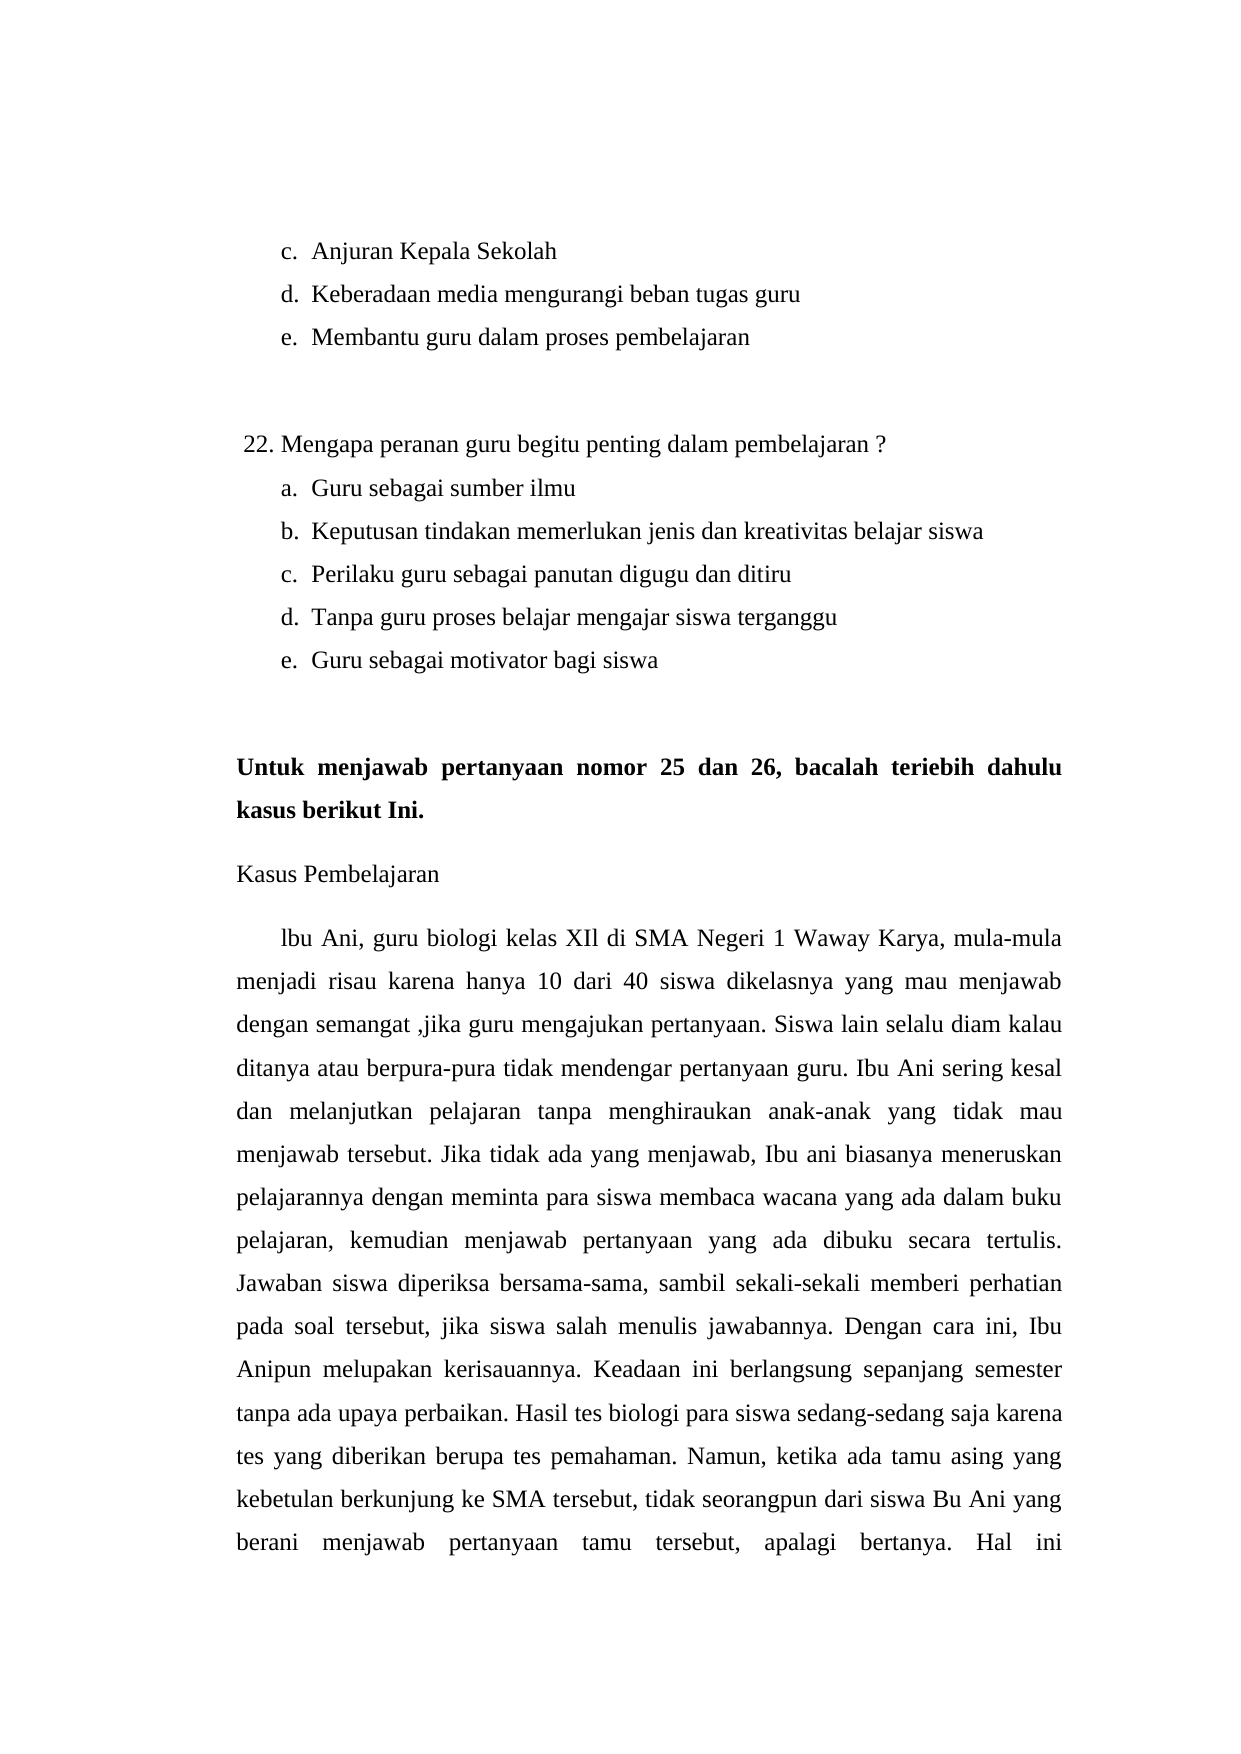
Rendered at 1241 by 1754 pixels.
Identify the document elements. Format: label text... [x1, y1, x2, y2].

text Kasus Pembelajaran [236, 859, 1063, 888]
list Guru sebagai motivator bagi siswa [281, 645, 1063, 674]
list Keberadaan media mengurangi beban tugas guru [281, 279, 1063, 308]
text Untuk menjawab pertanyaan nomor 25 dan 26, bacalah teriebih dahulu kasus berikut Ini. [236, 752, 1063, 824]
list Membantu guru dalam proses pembelajaran [281, 322, 1063, 351]
list Keputusan tindakan memerlukan jenis dan kreativitas belajar siswa [281, 516, 1063, 544]
list Guru sebagai sumber ilmu [281, 473, 1063, 501]
list Perilaku guru sebagai panutan digugu dan ditiru [281, 559, 1063, 588]
list Anjuran Kepala Sekolah [281, 236, 1063, 265]
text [236, 923, 1063, 1556]
list Mengapa peranan guru begitu penting dalam pembelajaran ? [243, 429, 1063, 458]
list Tanpa guru proses belajar mengajar siswa terganggu [281, 602, 1063, 631]
